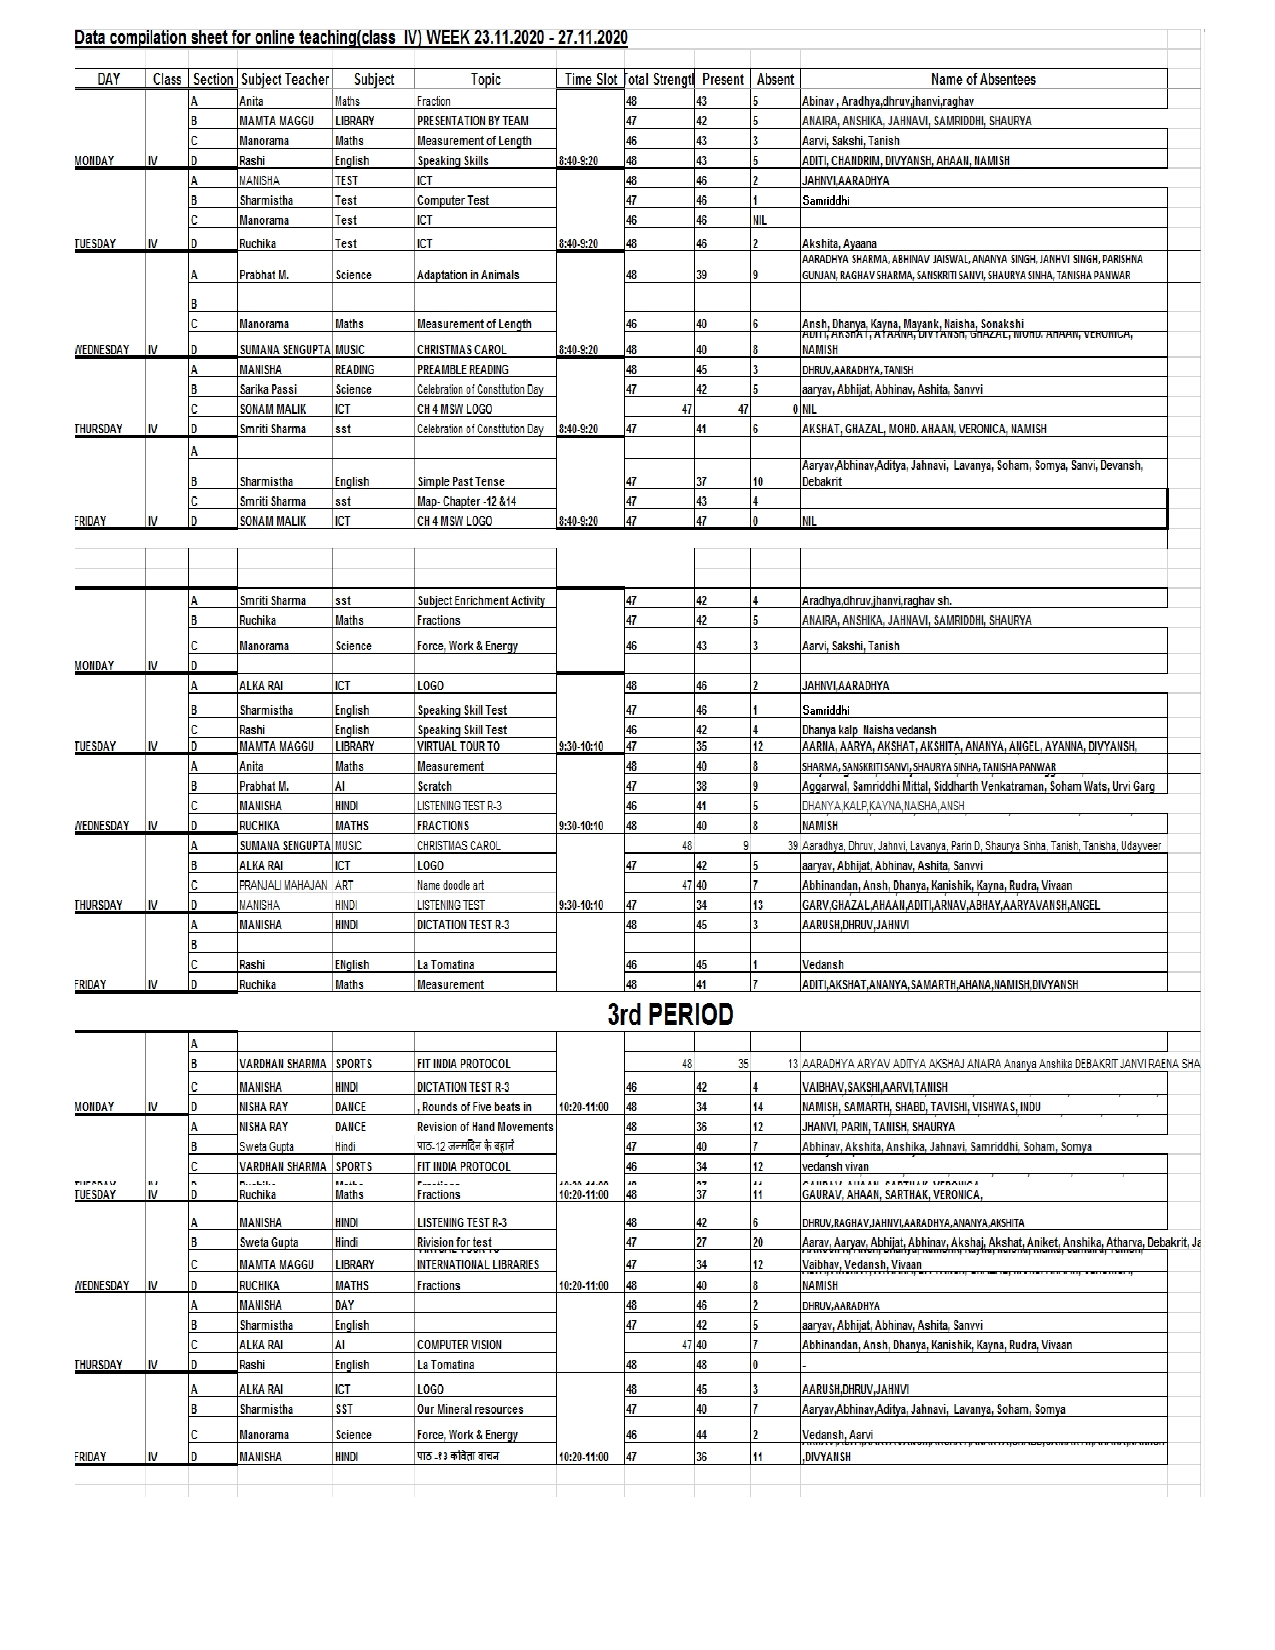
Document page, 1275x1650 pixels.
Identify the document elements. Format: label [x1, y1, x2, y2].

picture [75, 29, 1206, 1497]
